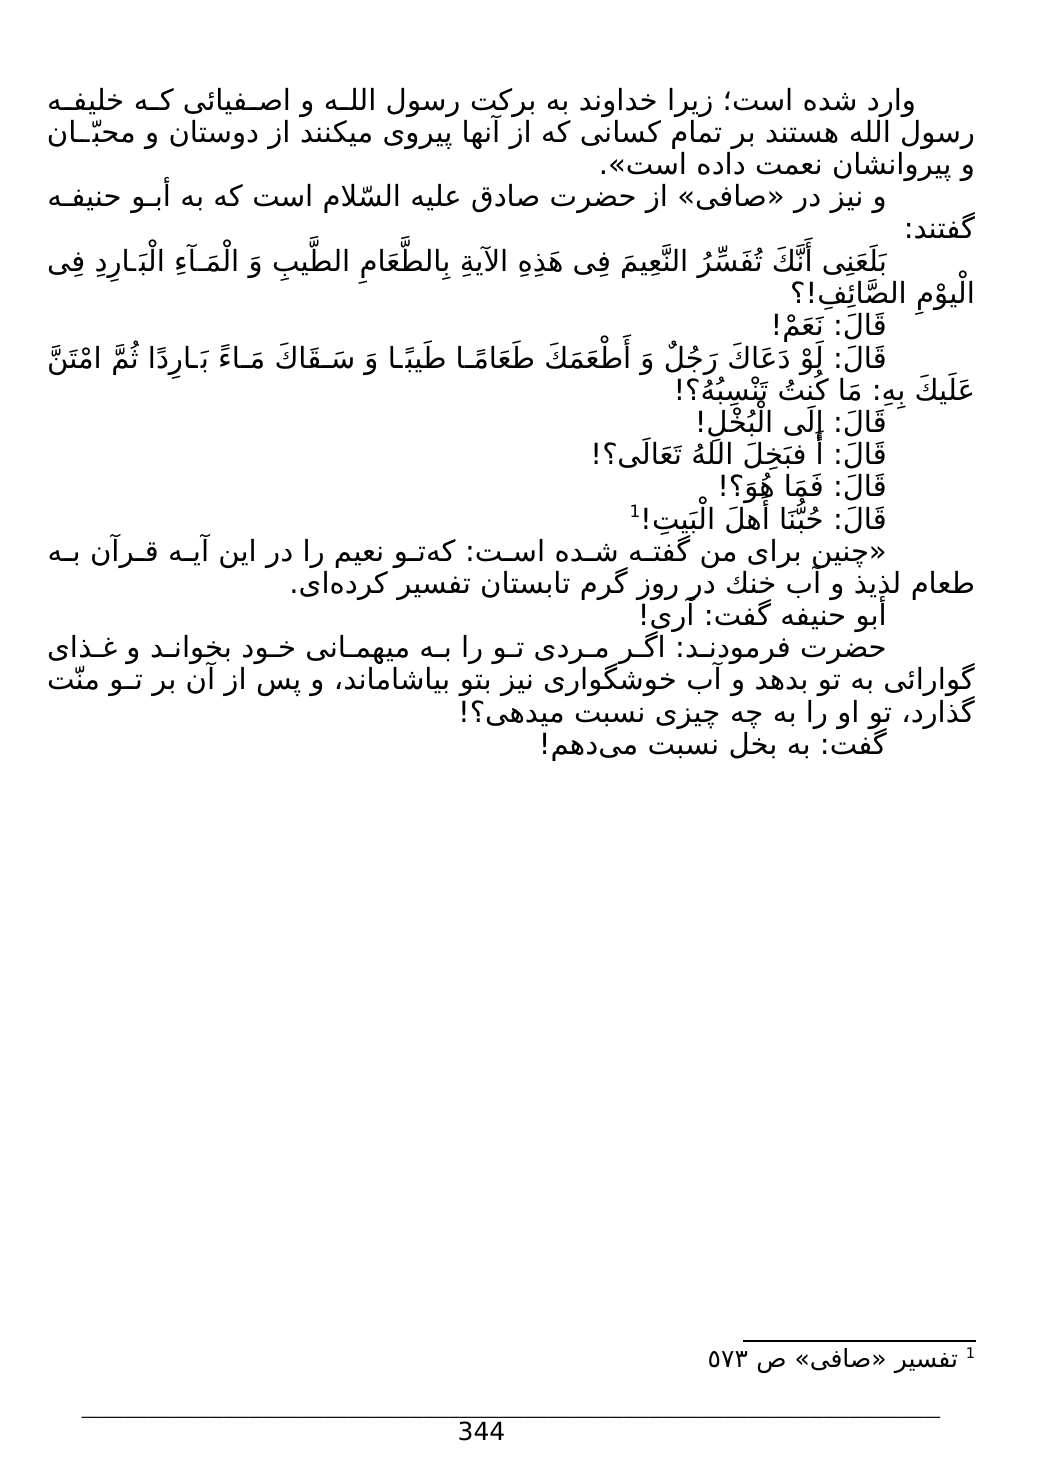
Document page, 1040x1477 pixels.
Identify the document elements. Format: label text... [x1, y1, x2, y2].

text قَالَ: لَوْ دَعَاكَ رَجُلٌ وَ أَطْعَمَكَ طَعَامًا طَیبًا وَ سَقَاكَ مَاءً بَارِدًا ثُمَّ امْتَنَّ عَلَیكَ بِهِ: مَا كُنتُ تَنْسِبُهُ؟! [47, 342, 975, 407]
text قَالَ: أَ فبَخِلَ اللهُ تَعَالَى؟! [47, 439, 975, 471]
text قَالَ: نَعَمْ! [47, 310, 975, 342]
text گفت: به بخل نسبت مى‌دهم! [47, 729, 975, 761]
text وارد شده است؛ زیرا خداوند به بركت رسول الله و اصفیائى كه خلیفه رسول الله هستند بر تمام كسانى كه از آنها پیروى میكنند از دوستان و محبّان و پیروانشان نعمت داده است». [47, 84, 975, 181]
text حضرت فرمودند: اگر مردى تو را به میهمانى خود بخواند و غذاى گوارائى به تو بدهد و آب خوشگوارى نیز بتو بیاشاماند، و پس از آن بر تو منّت گذارد، تو او را به چه چیزى نسبت میدهى؟! [47, 632, 975, 729]
text قَالَ: إلَى الْبُخْلِ! [47, 407, 975, 439]
text بَلَعَنِى أَنَّكَ تُفَسِّرُ النَّعِیمَ فِى هَذِهِ الآیةِ بِالطَّعَامِ الطَّیبِ وَ الْمَآءِ الْبَارِدِ فِى الْیوْمِ الصَّائِفِ!؟ [47, 246, 975, 310]
text قَالَ: حُبُّنَا أَهلَ الْبَیتِ! [47, 503, 975, 536]
text و نیز در «صافى» از حضرت صادق علیه السّلام است كه به أبو حنیفه گفتند: [47, 181, 975, 246]
text أبو حنیفه گفت: آرى! [47, 600, 975, 632]
text «چنین براى من گفته شده است: كه‌تو نعیم را در این آیه قرآن به طعام لذیذ و آب خنك در روز گرم تابستان تفسیر كرده‌اى. [47, 536, 975, 600]
text قَالَ: فَمَا هُوَ؟! [47, 471, 975, 503]
